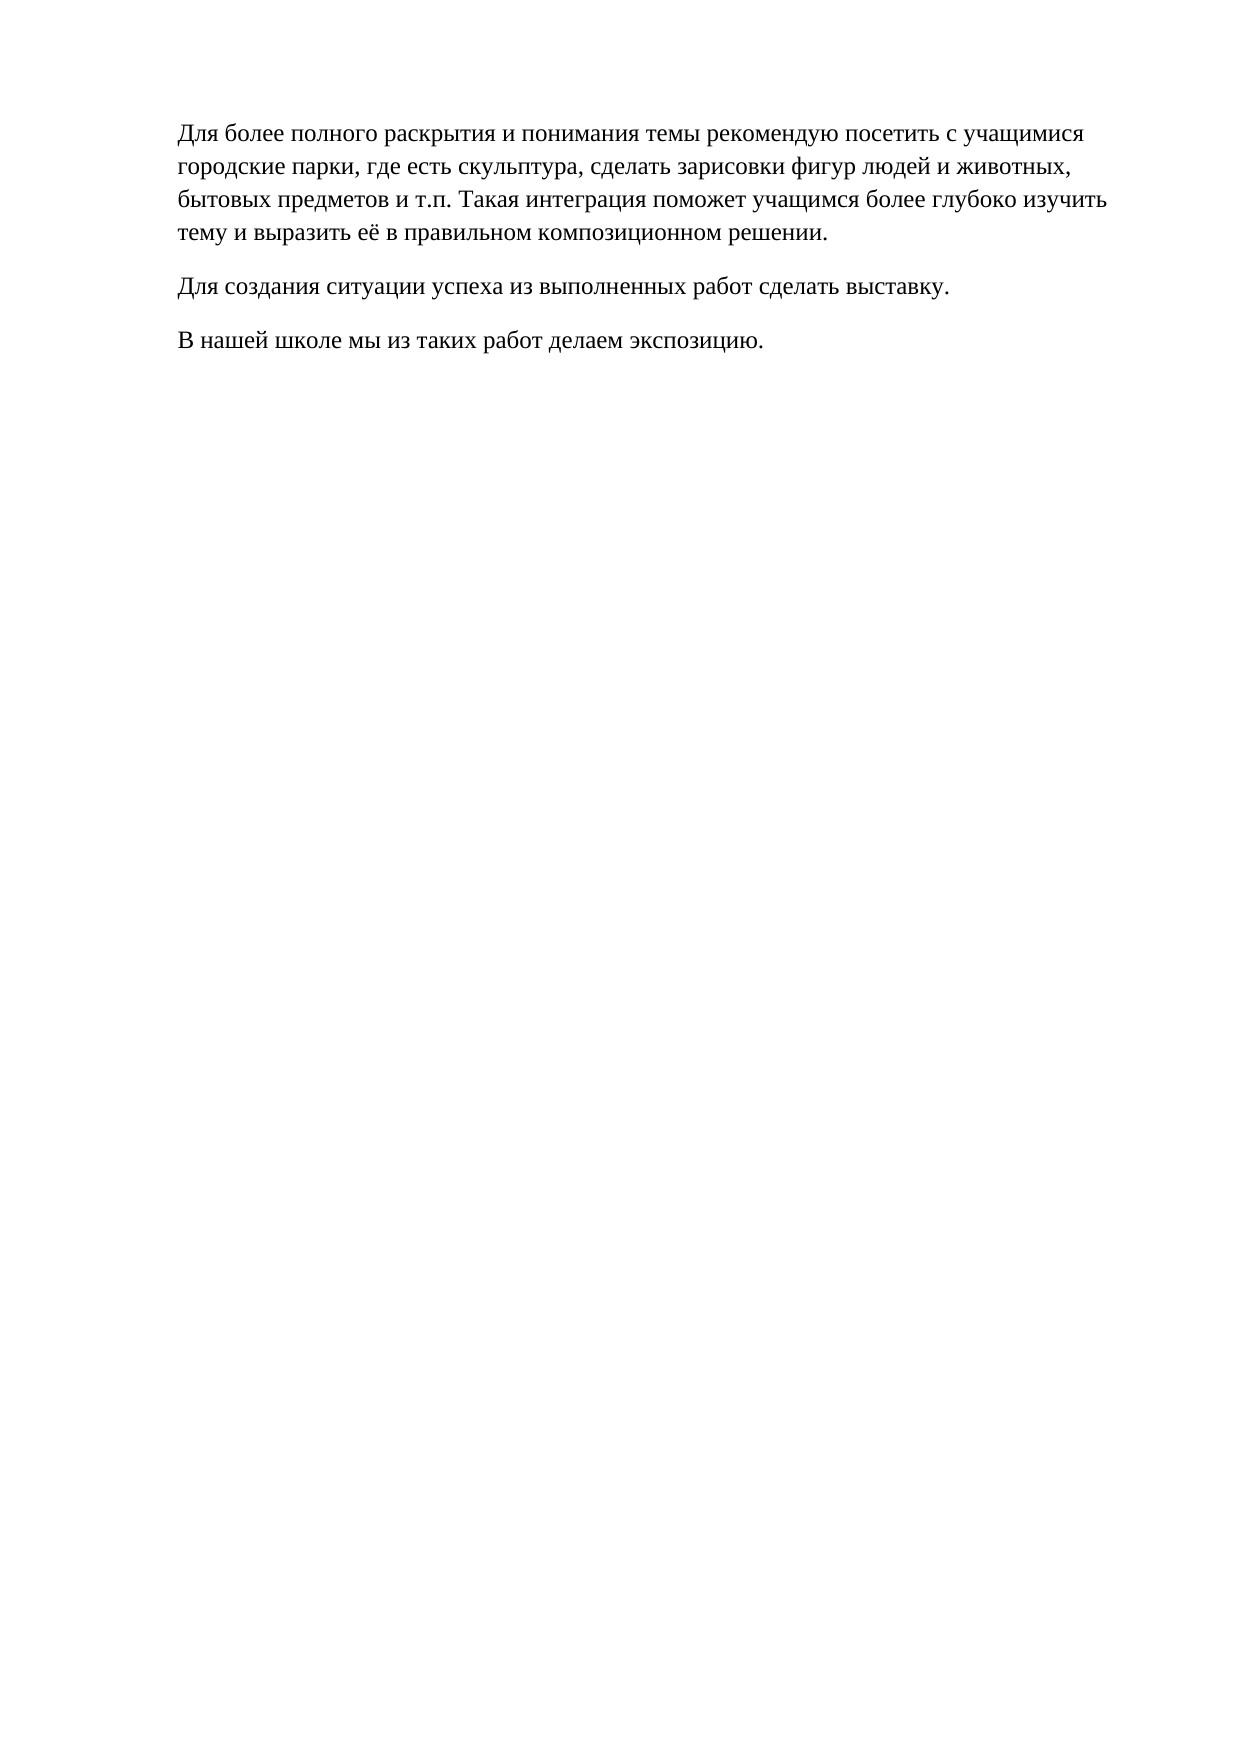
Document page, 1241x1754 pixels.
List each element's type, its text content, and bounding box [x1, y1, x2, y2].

text Для создания ситуации успеха из выполненных работ сделать выставку. [177, 271, 1152, 300]
text В нашей школе мы из таких работ делаем экспозицию. [177, 325, 1152, 354]
text Для более полного раскрытия и понимания темы рекомендую посетить с учащимися городские парки, где есть скульптура, сделать зарисовки фигур людей и животных, бытовых предметов и т.п. Такая интеграция поможет учащимся более глубоко изучить тему и выразить её в правильном композиционном решении. [177, 118, 1152, 246]
